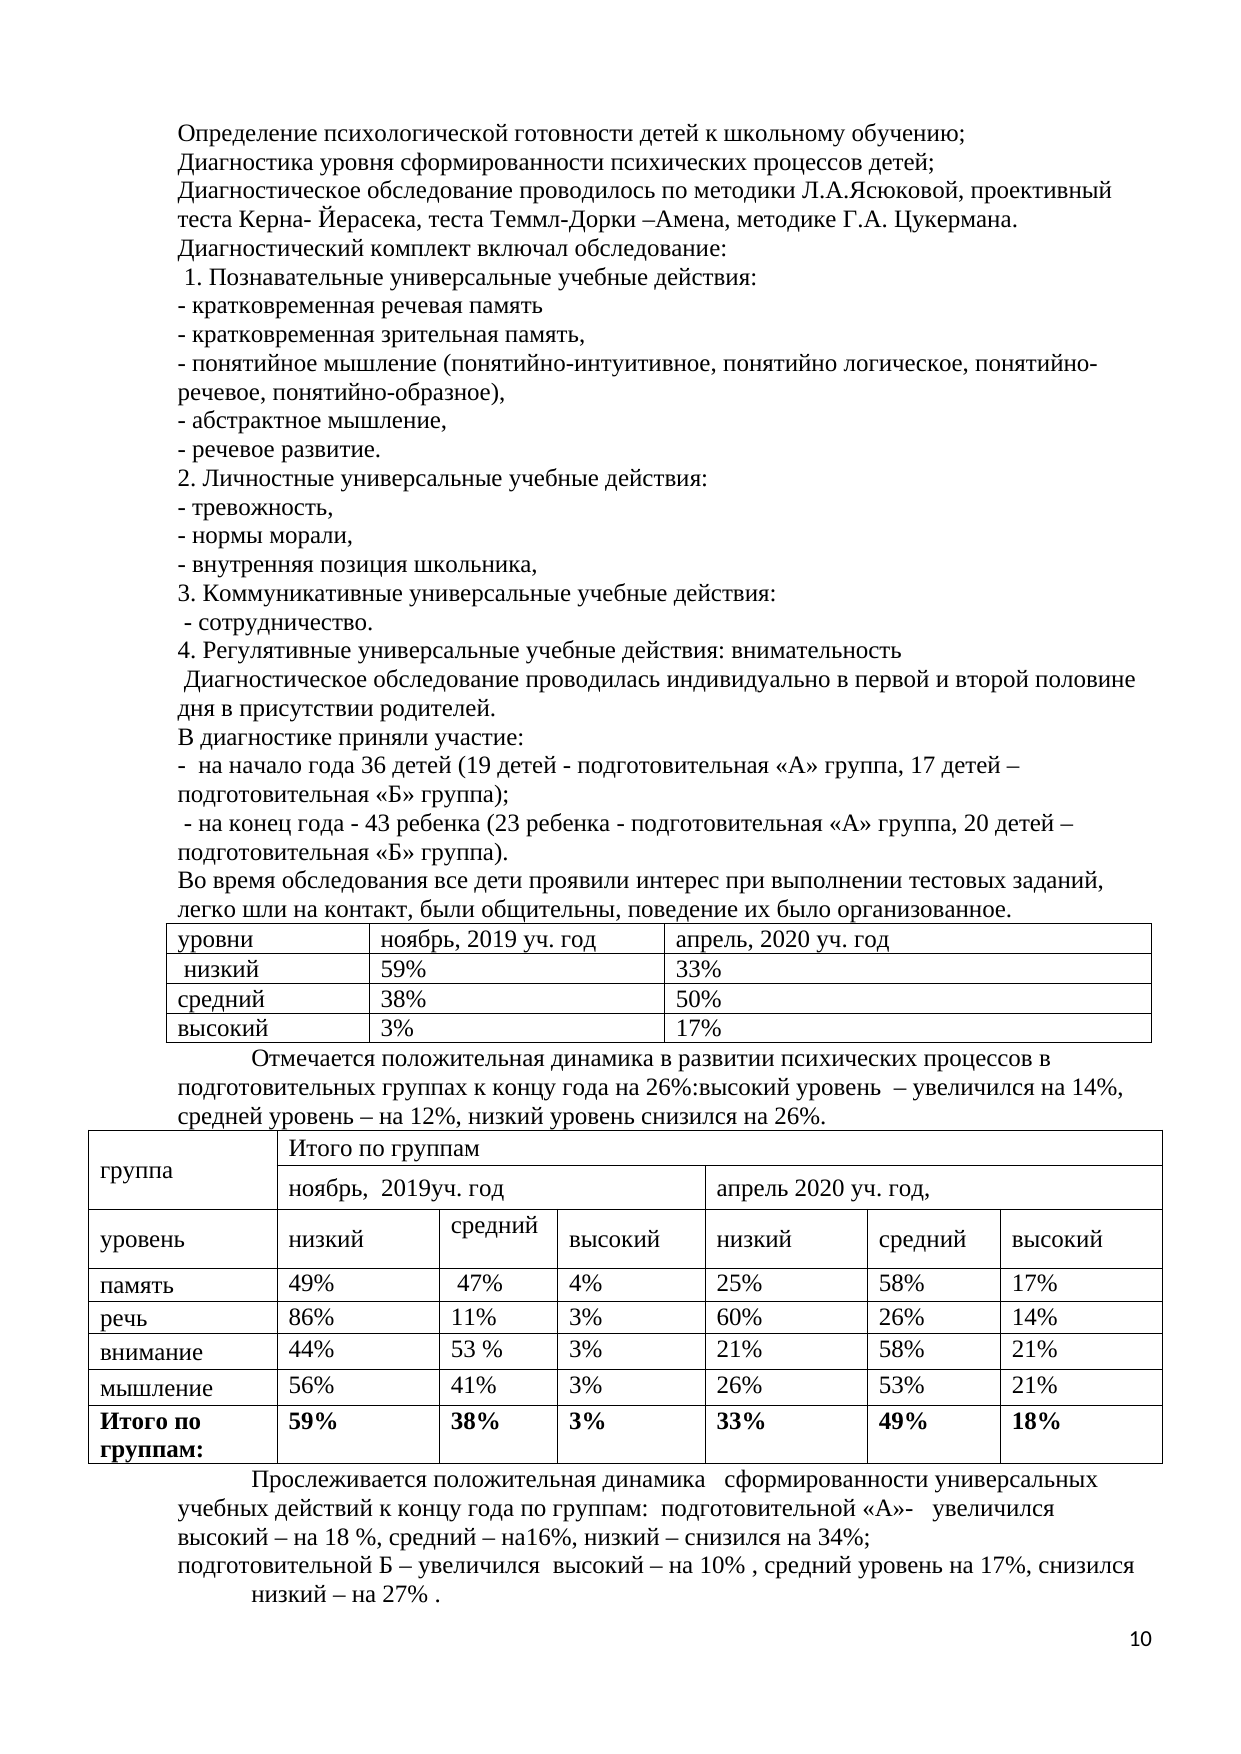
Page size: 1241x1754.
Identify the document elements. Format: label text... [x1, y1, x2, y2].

table_cell 14% [1001, 1302, 1162, 1333]
table_cell апрель 2020 уч. год, [706, 1166, 1162, 1209]
table_cell низкий [706, 1210, 867, 1267]
table_cell высокий [558, 1210, 705, 1267]
text Во время обследования все дети проявили интерес при выполнении тестовых заданий, легко шли на контакт, были общительны, поведение их было организованное. [177, 866, 1152, 923]
table_cell 33% [665, 954, 1151, 983]
table_cell высокий [167, 1014, 369, 1042]
table_cell уровень [89, 1210, 277, 1267]
table_cell 41% [440, 1370, 557, 1405]
table_cell 3% [558, 1334, 705, 1369]
table_cell 49% [278, 1269, 439, 1301]
text - на начало года 36 детей (19 детей - подготовительная «А» группа, 17 детей – подготовительная «Б» группа); [177, 751, 1152, 808]
table_cell 11% [440, 1302, 557, 1333]
table_cell 21% [706, 1334, 867, 1369]
text - сотрудничество. [177, 607, 1152, 636]
table_cell низкий [167, 954, 369, 983]
table_header группа [89, 1131, 277, 1209]
table_cell ноябрь, 2019уч. год [278, 1166, 705, 1209]
table_cell 38% [370, 984, 664, 1012]
table_cell 25% [706, 1269, 867, 1301]
table_cell 86% [278, 1302, 439, 1333]
table_cell 21% [1001, 1370, 1162, 1405]
table_cell 17% [665, 1014, 1151, 1042]
table_cell мышление [89, 1370, 277, 1405]
text Диагностический комплект включал обследование: [177, 233, 1152, 262]
table_cell 60% [706, 1302, 867, 1333]
text 1. Познавательные универсальные учебные действия: [177, 262, 1152, 291]
text Отмечается положительная динамика в развитии психических процессов в подготовительных группах к концу года на 26%:высокий уровень – увеличился на 14%, средней уровень – на 12%, низкий уровень снизился на 26%. [177, 1043, 1152, 1129]
table_header ноябрь, 2019 уч. год [370, 924, 664, 953]
table_cell 58% [868, 1334, 1000, 1369]
table_cell 53 % [440, 1334, 557, 1369]
table_cell 3% [558, 1406, 705, 1463]
table_cell 58% [868, 1269, 1000, 1301]
table_cell 33% [706, 1406, 867, 1463]
table_cell средний [167, 984, 369, 1012]
table_cell 26% [868, 1302, 1000, 1333]
text - кратковременная зрительная память, [177, 319, 1152, 348]
table_cell высокий [1001, 1210, 1162, 1267]
table_cell 47% [440, 1269, 557, 1301]
text - абстрактное мышление, [177, 406, 1152, 434]
table_cell 3% [370, 1014, 664, 1042]
table_cell Итого по группам: [89, 1406, 277, 1463]
table_cell 49% [868, 1406, 1000, 1463]
text Диагностическое обследование проводилась индивидуально в первой и второй половине дня в присутствии родителей. [177, 664, 1152, 722]
table_cell 50% [665, 984, 1151, 1012]
table_header апрель, 2020 уч. год [665, 924, 1151, 953]
table_cell 59% [370, 954, 664, 983]
table_cell 56% [278, 1370, 439, 1405]
text Диагностика уровня сформированности психических процессов детей; [177, 147, 1152, 176]
table_cell средний [440, 1210, 557, 1267]
table_cell 26% [706, 1370, 867, 1405]
table_cell низкий [278, 1210, 439, 1267]
table_cell 18% [1001, 1406, 1162, 1463]
text Определение психологической готовности детей к школьному обучению; [177, 118, 1152, 147]
text Прослеживается положительная динамика сформированности универсальных учебных действий к концу года по группам: подготовительной «А»- увеличился высокий – на 18 %, средний – на16%, низкий – снизился на 34%; [177, 1464, 1152, 1551]
text 3. Коммуникативные универсальные учебные действия: [177, 578, 1152, 607]
table_cell 53% [868, 1370, 1000, 1405]
table_header Итого по группам [278, 1131, 1162, 1165]
table_cell 17% [1001, 1269, 1162, 1301]
table_cell память [89, 1269, 277, 1301]
table_cell внимание [89, 1334, 277, 1369]
table_cell 38% [440, 1406, 557, 1463]
text Диагностическое обследование проводилось по методики Л.А.Ясюковой, проективный теста Керна- Йерасека, теста Теммл-Дорки –Амена, методике Г.А. Цукермана. [177, 176, 1152, 233]
text - кратковременная речевая память [177, 291, 1152, 319]
table_cell 4% [558, 1269, 705, 1301]
text 2. Личностные универсальные учебные действия: [177, 463, 1152, 492]
text - тревожность, [177, 492, 1152, 521]
text - на конец года - 43 ребенка (23 ребенка - подготовительная «А» группа, 20 детей – подготовительная «Б» группа). [177, 808, 1152, 866]
table_cell 21% [1001, 1334, 1162, 1369]
table_cell 59% [278, 1406, 439, 1463]
text - внутренняя позиция школьника, [177, 549, 1152, 578]
table_cell 44% [278, 1334, 439, 1369]
text В диагностике приняли участие: [177, 722, 1152, 751]
table_cell речь [89, 1302, 277, 1333]
text - понятийное мышление (понятийно-интуитивное, понятийно логическое, понятийно-речевое, понятийно-образное), [177, 348, 1152, 406]
text - нормы морали, [177, 521, 1152, 549]
table_cell 3% [558, 1302, 705, 1333]
table_cell 3% [558, 1370, 705, 1405]
text - речевое развитие. [177, 434, 1152, 463]
table_header уровни [167, 924, 369, 953]
text 4. Регулятивные универсальные учебные действия: внимательность [177, 636, 1152, 664]
table_cell средний [868, 1210, 1000, 1267]
text подготовительной Б – увеличился высокий – на 10% , средний уровень на 17%, снизился низкий – на 27% . [177, 1551, 1152, 1608]
